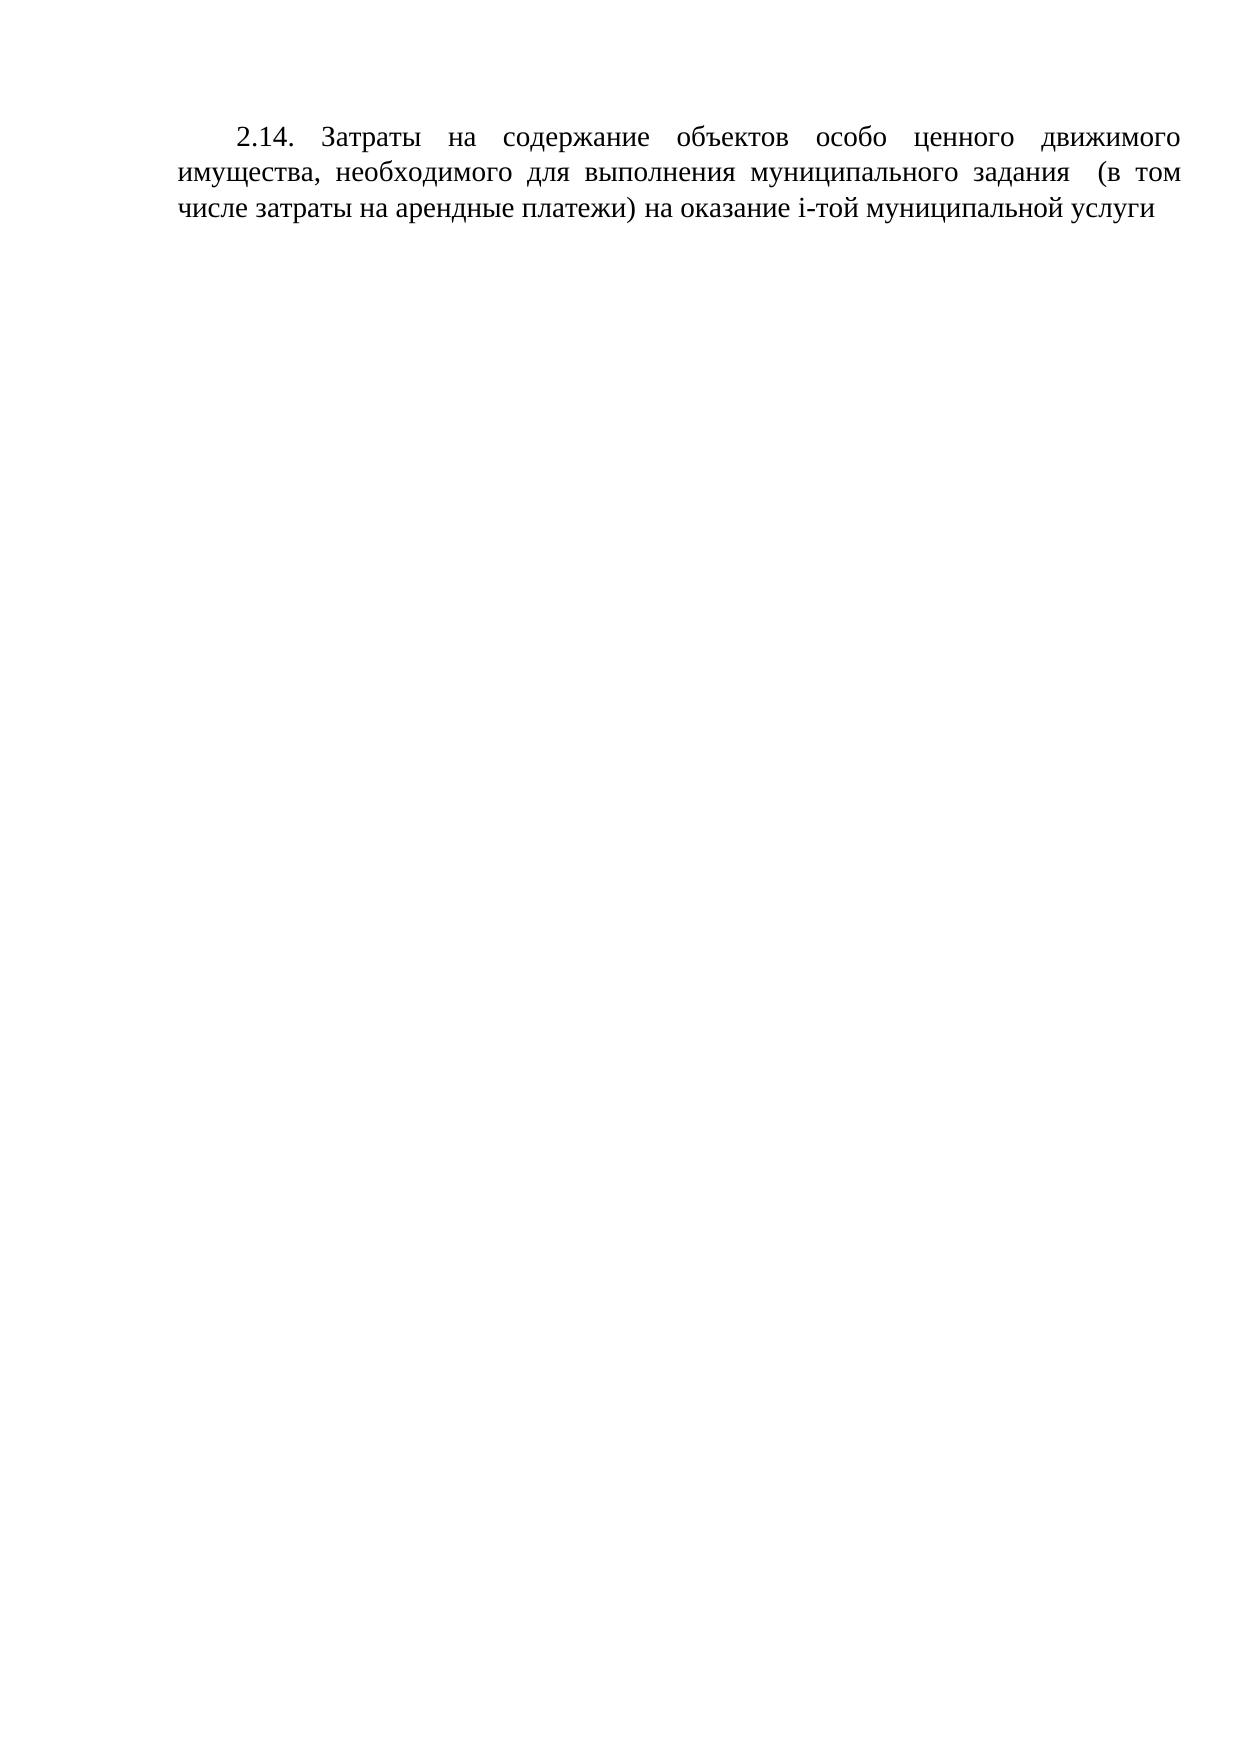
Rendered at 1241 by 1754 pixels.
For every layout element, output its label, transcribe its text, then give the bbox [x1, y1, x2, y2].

text 2.14. Затраты на содержание объектов особо ценного движимого имущества, необходимого для выполнения муниципального задания (в том числе затраты на арендные платежи) на оказание i-той муниципальной услуги [177, 118, 1181, 224]
